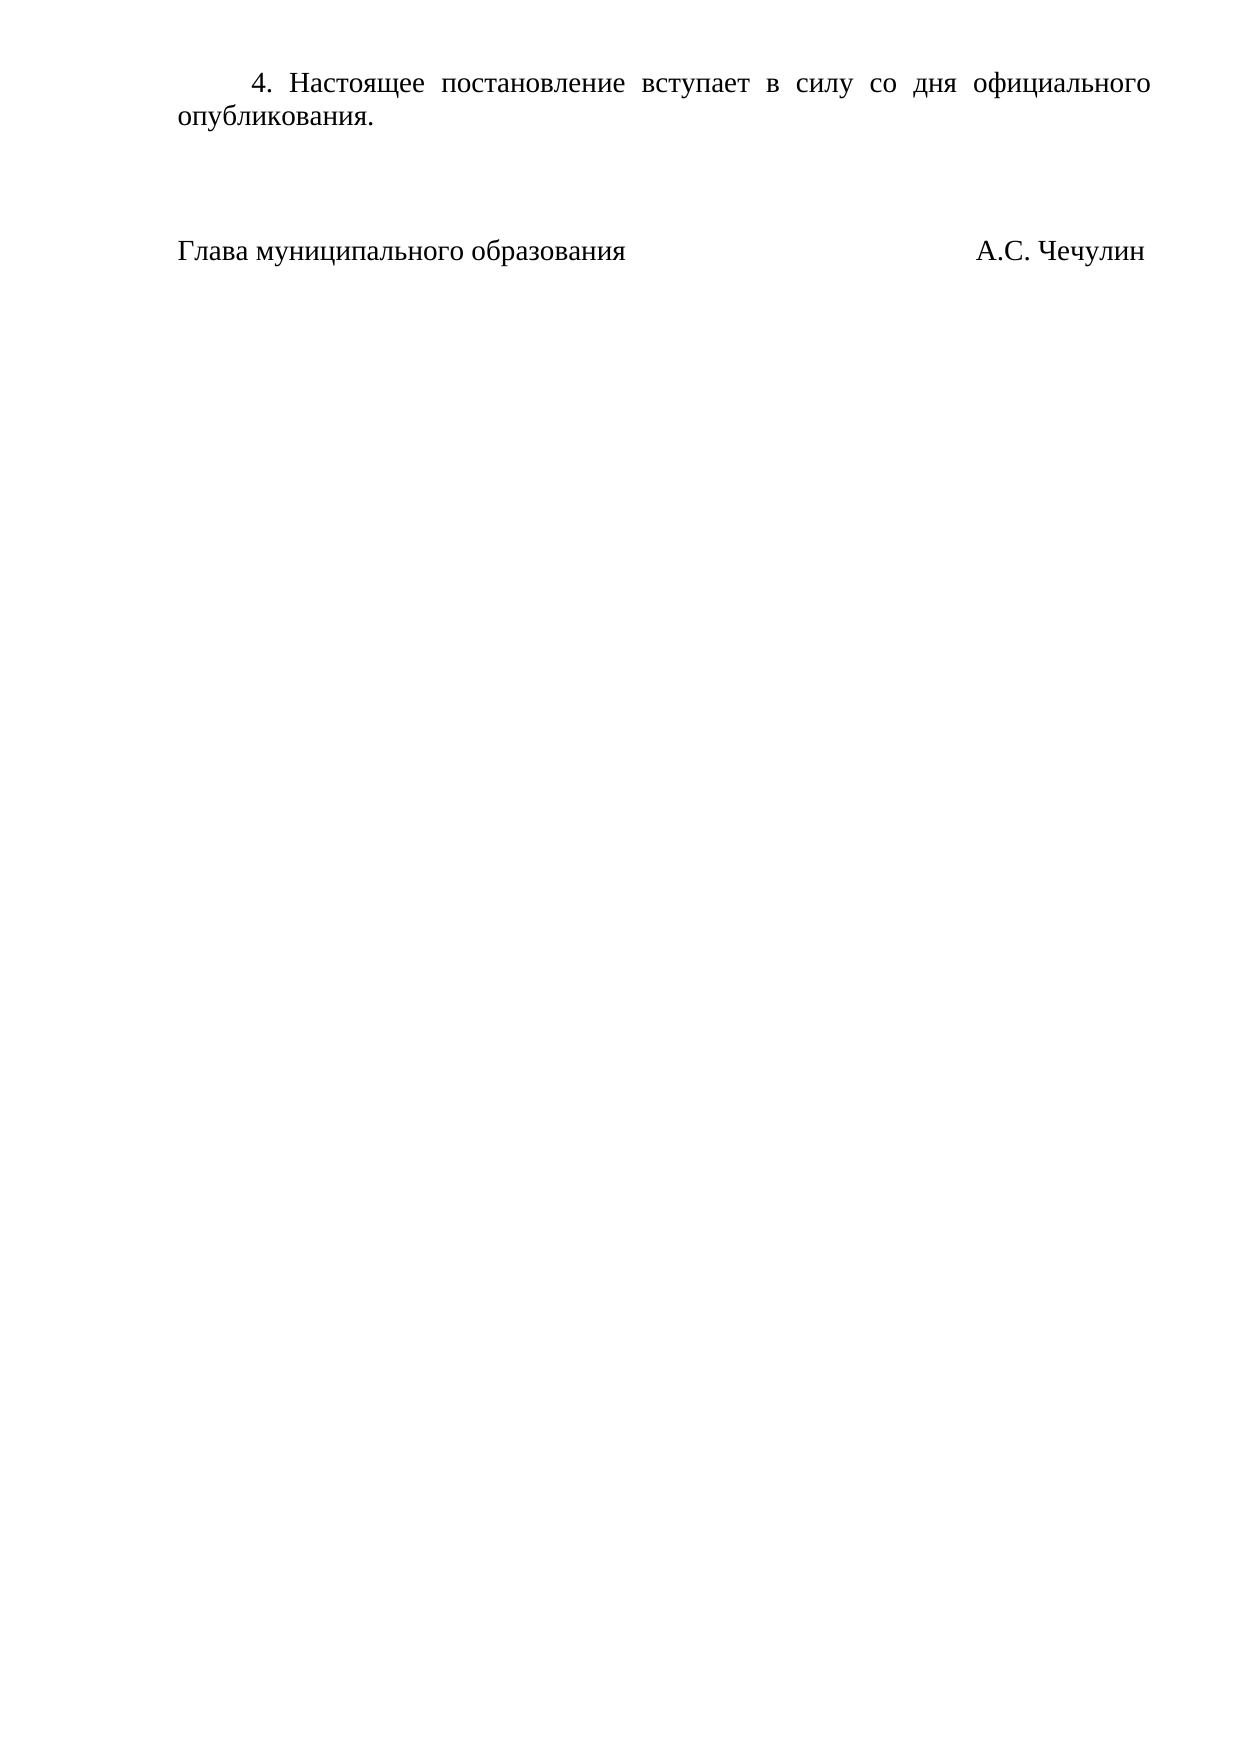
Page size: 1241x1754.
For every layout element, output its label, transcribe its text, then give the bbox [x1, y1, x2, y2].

text Глава муниципального образования А.С. Чечулин [177, 233, 1152, 266]
text 4. Настоящее постановление вступает в силу со дня официального опубликования. [177, 65, 1152, 132]
